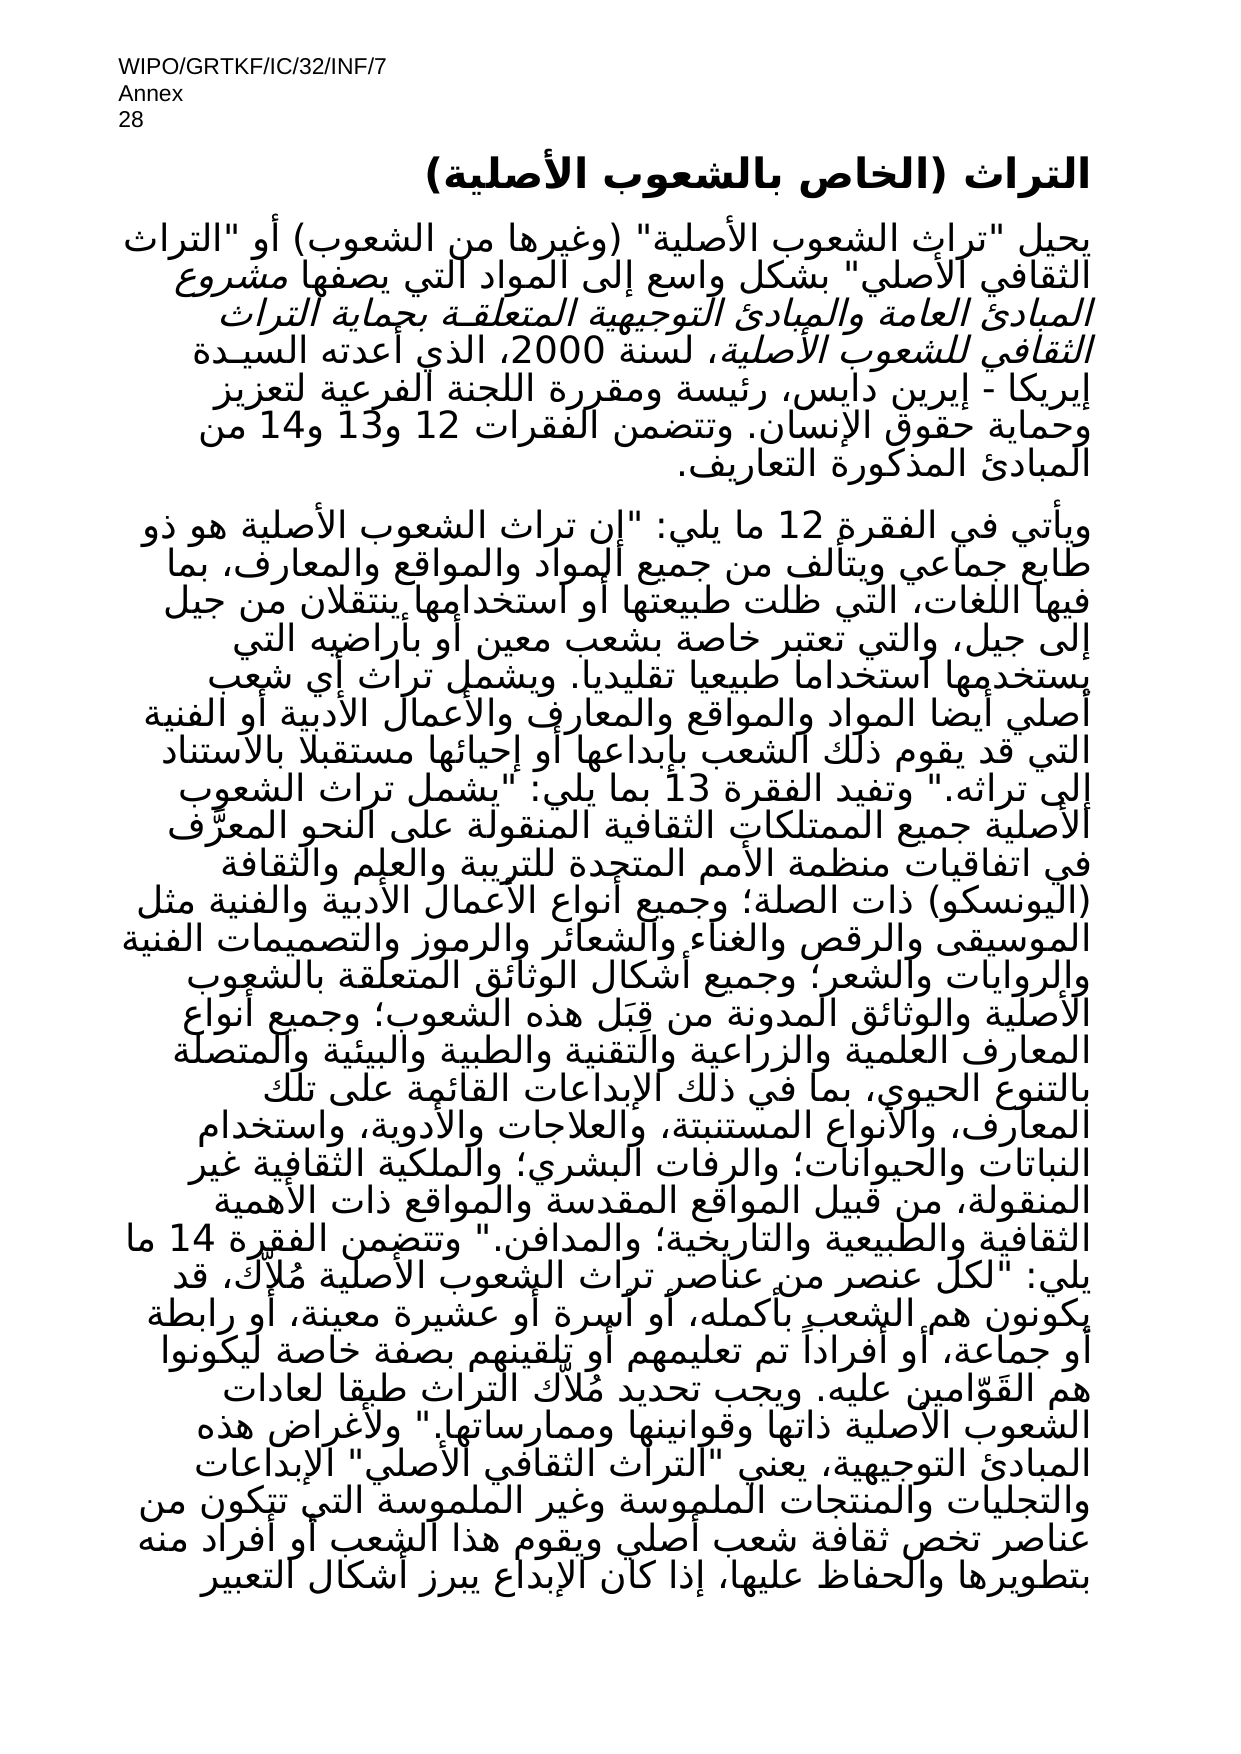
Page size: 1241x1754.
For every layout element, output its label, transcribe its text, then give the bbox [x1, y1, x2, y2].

text التراث (الخاص بالشعوب الأصلية) [661, 158, 1067, 196]
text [118, 508, 1092, 1596]
text التراث (الخاص بالشعوب الأصلية) [118, 158, 741, 196]
text التراث (الخاص بالشعوب الأصلية) [1033, 158, 1092, 196]
text يحيل "تراث الشعوب الأصلية" (وغيرها من الشعوب) أو "التراث الثقافي الأصلي" بشكل واسع إلى المواد التي يصفها مشروع المبادئ العامة والمبادئ التوجيهية المتعلقـة بحماية التراث الثقافي للشعوب الأصلية، لسنة 2000، الذي أعدته السيـدة إيريكا - إيرين دايس، رئيسة ومقررة اللجنة الفرعية لتعزيز وحماية حقوق الإنسان. وتتضمن الفقرات 12 و13 و14 من المبادئ المذكورة التعاريف. [118, 221, 1092, 483]
